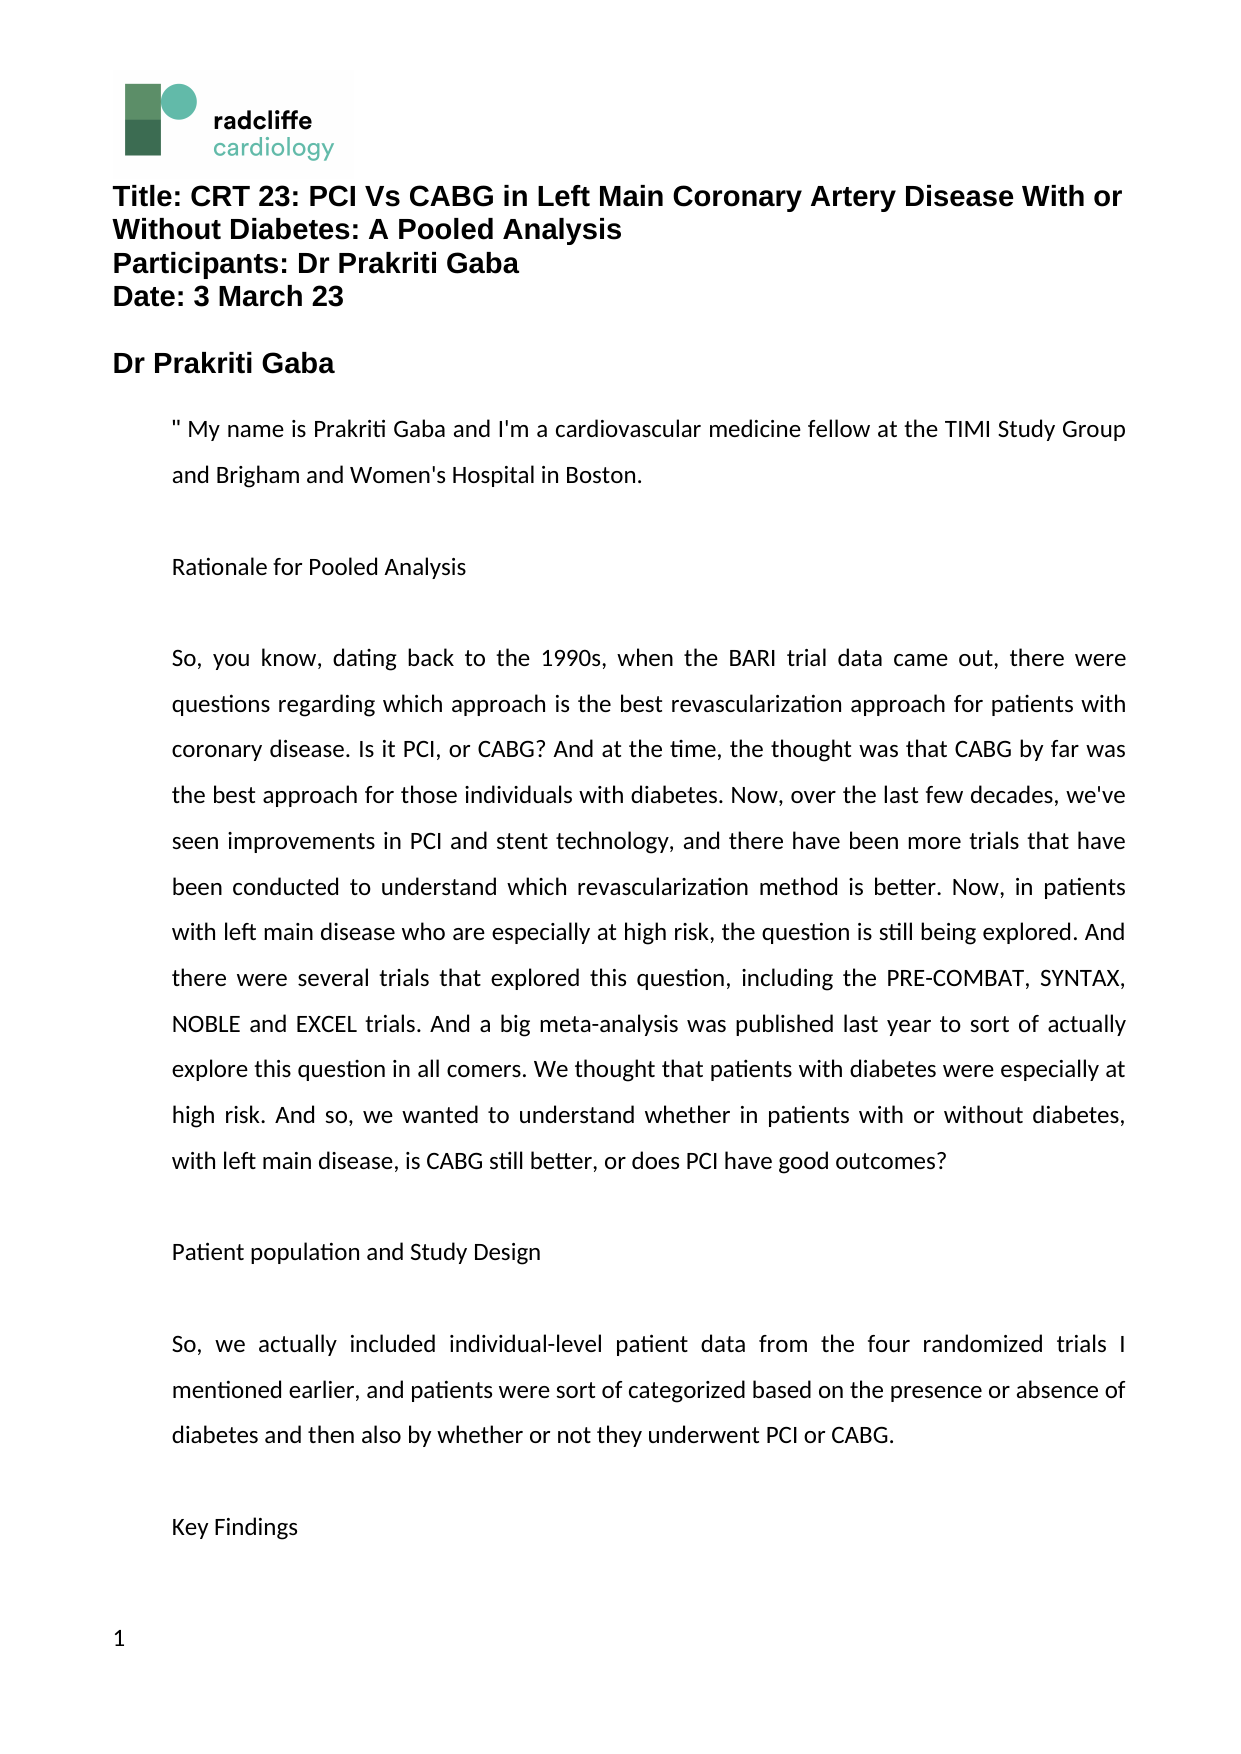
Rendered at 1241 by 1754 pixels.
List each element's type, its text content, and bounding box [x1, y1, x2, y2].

picture [112, 70, 355, 179]
text So, you know, dating back to the 1990s, when the BARI trial data came out, there were questions regarding which approach is the best revascularization approach for patients with coronary disease. Is it PCI, or CABG? And at the time, the thought was that CABG by far was the best approach for those individuals with diabetes. Now, over the last few decades, we've seen improvements in PCI and stent technology, and there have been more trials that have been conducted to understand which revascularization method is better. Now, in patients with left main disease who are especially at high risk, the question is still being explored. And there were several trials that explored this question, including the PRE-COMBAT, SYNTAX, NOBLE and EXCEL trials. And a big meta-analysis was published last year to sort of actually explore this question in all comers. We thought that patients with diabetes were especially at high risk. And so, we wanted to understand whether in patients with or without diabetes, with left main disease, is CABG still better, or does PCI have good outcomes? [172, 642, 1128, 1176]
text Patient population and Study Design [172, 1237, 1128, 1267]
text " My name is Prakriti Gaba and I'm a cardiovascular medicine fellow at the TIMI Study Group and Brigham and Women's Hospital in Boston. [172, 413, 1128, 490]
text So, we actually included individual-level patient data from the four randomized trials I mentioned earlier, and patients were sort of categorized based on the presence or absence of diabetes and then also by whether or not they underwent PCI or CABG. [172, 1328, 1128, 1450]
text Key Findings [172, 1511, 1128, 1541]
text Dr Prakriti Gaba [112, 346, 1128, 380]
text Title: CRT 23: PCI Vs CABG in Left Main Coronary Artery Disease With or Without Diabetes: A Pooled Analysis [112, 179, 1128, 246]
text Rationale for Pooled Analysis [172, 551, 1128, 581]
text Date: 3 March 23 [112, 279, 1128, 313]
text Participants: Dr Prakriti Gaba [112, 246, 1128, 279]
